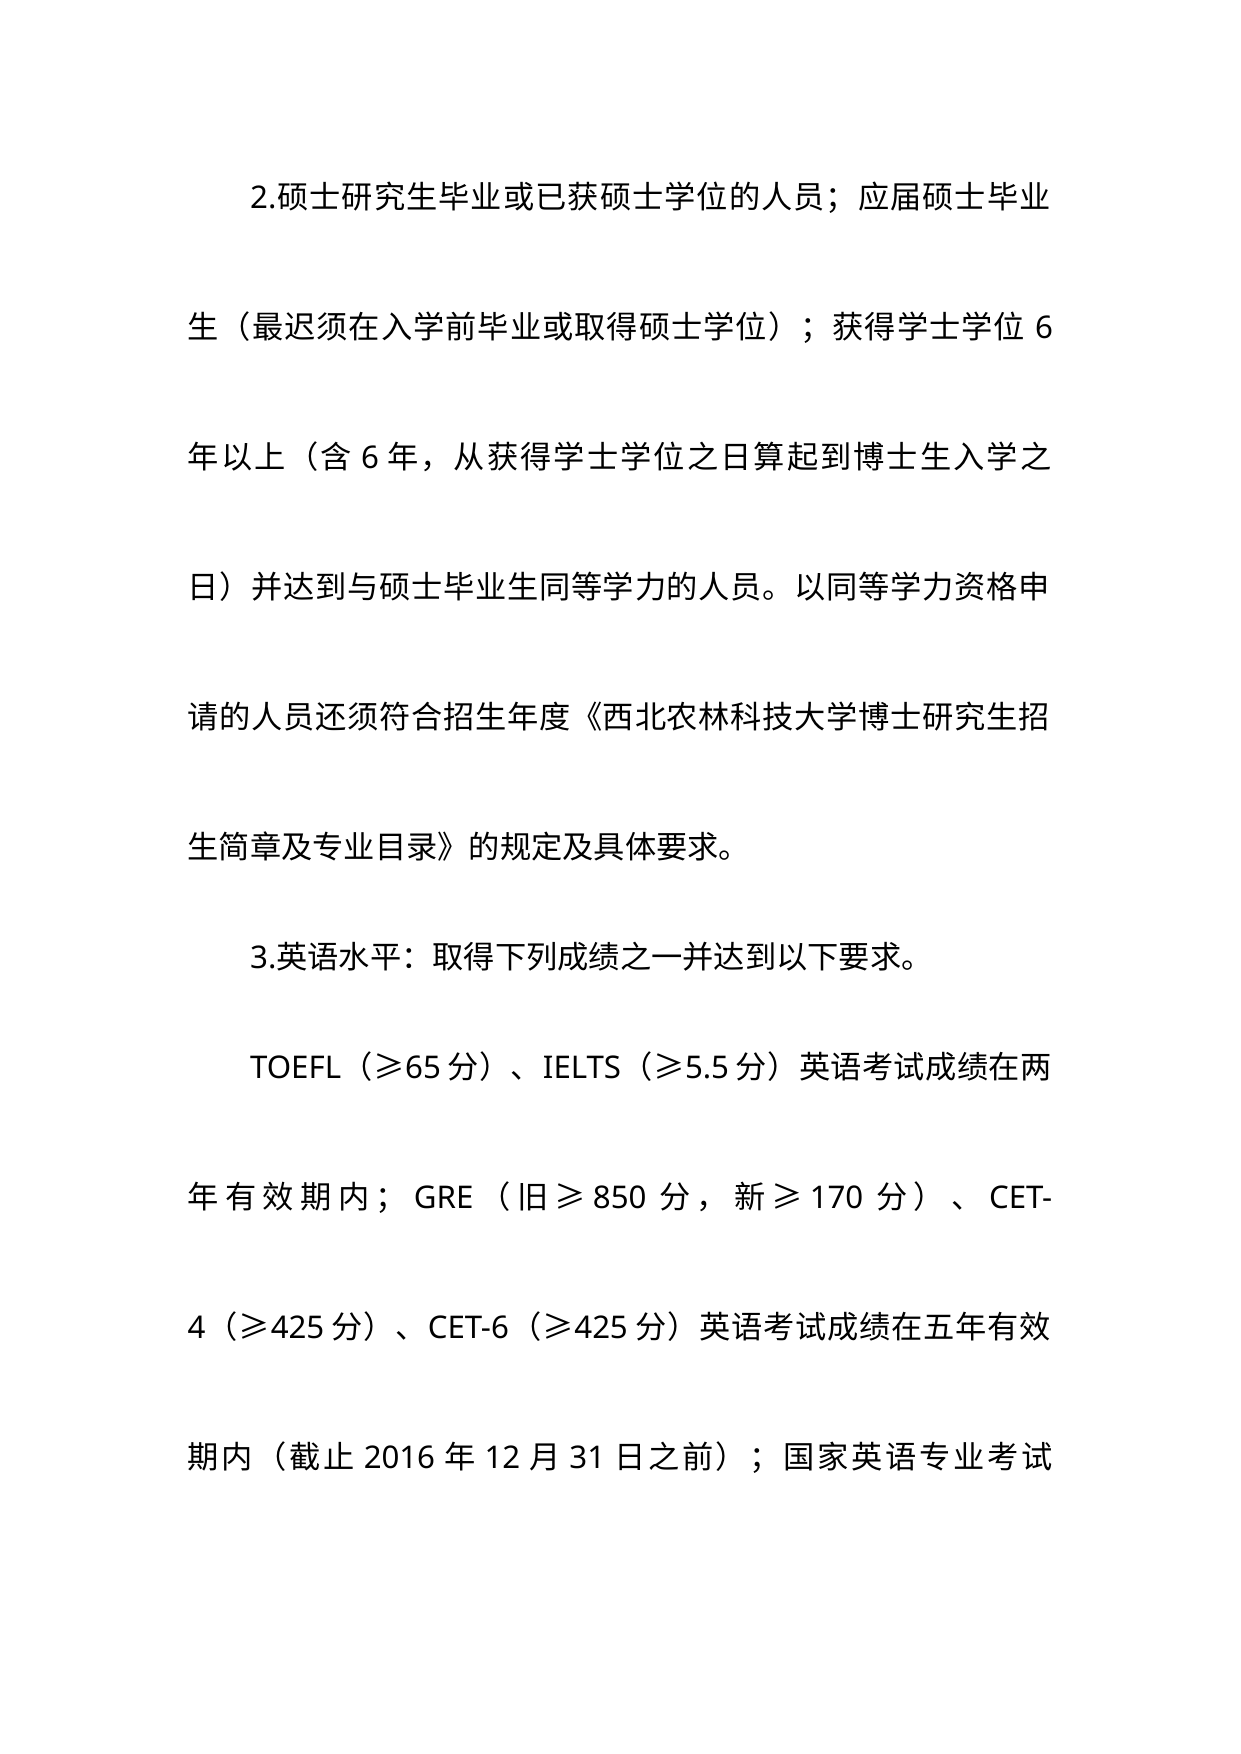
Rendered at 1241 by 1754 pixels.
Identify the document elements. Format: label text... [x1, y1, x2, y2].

text 2.硕士研究生毕业或已获硕士学位的人员；应届硕士毕业生（最迟须在入学前毕业或取得硕士学位）；获得学士学位6年以上（含6年，从获得学士学位之日算起到博士生入学之日）并达到与硕士毕业生同等学力的人员。以同等学力资格申请的人员还须符合招生年度《西北农林科技大学博士研究生招生简章及专业目录》的规定及具体要求。 [187, 162, 1053, 877]
text 3.英语水平：取得下列成绩之一并达到以下要求。 [187, 922, 1053, 987]
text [187, 1033, 1053, 1488]
